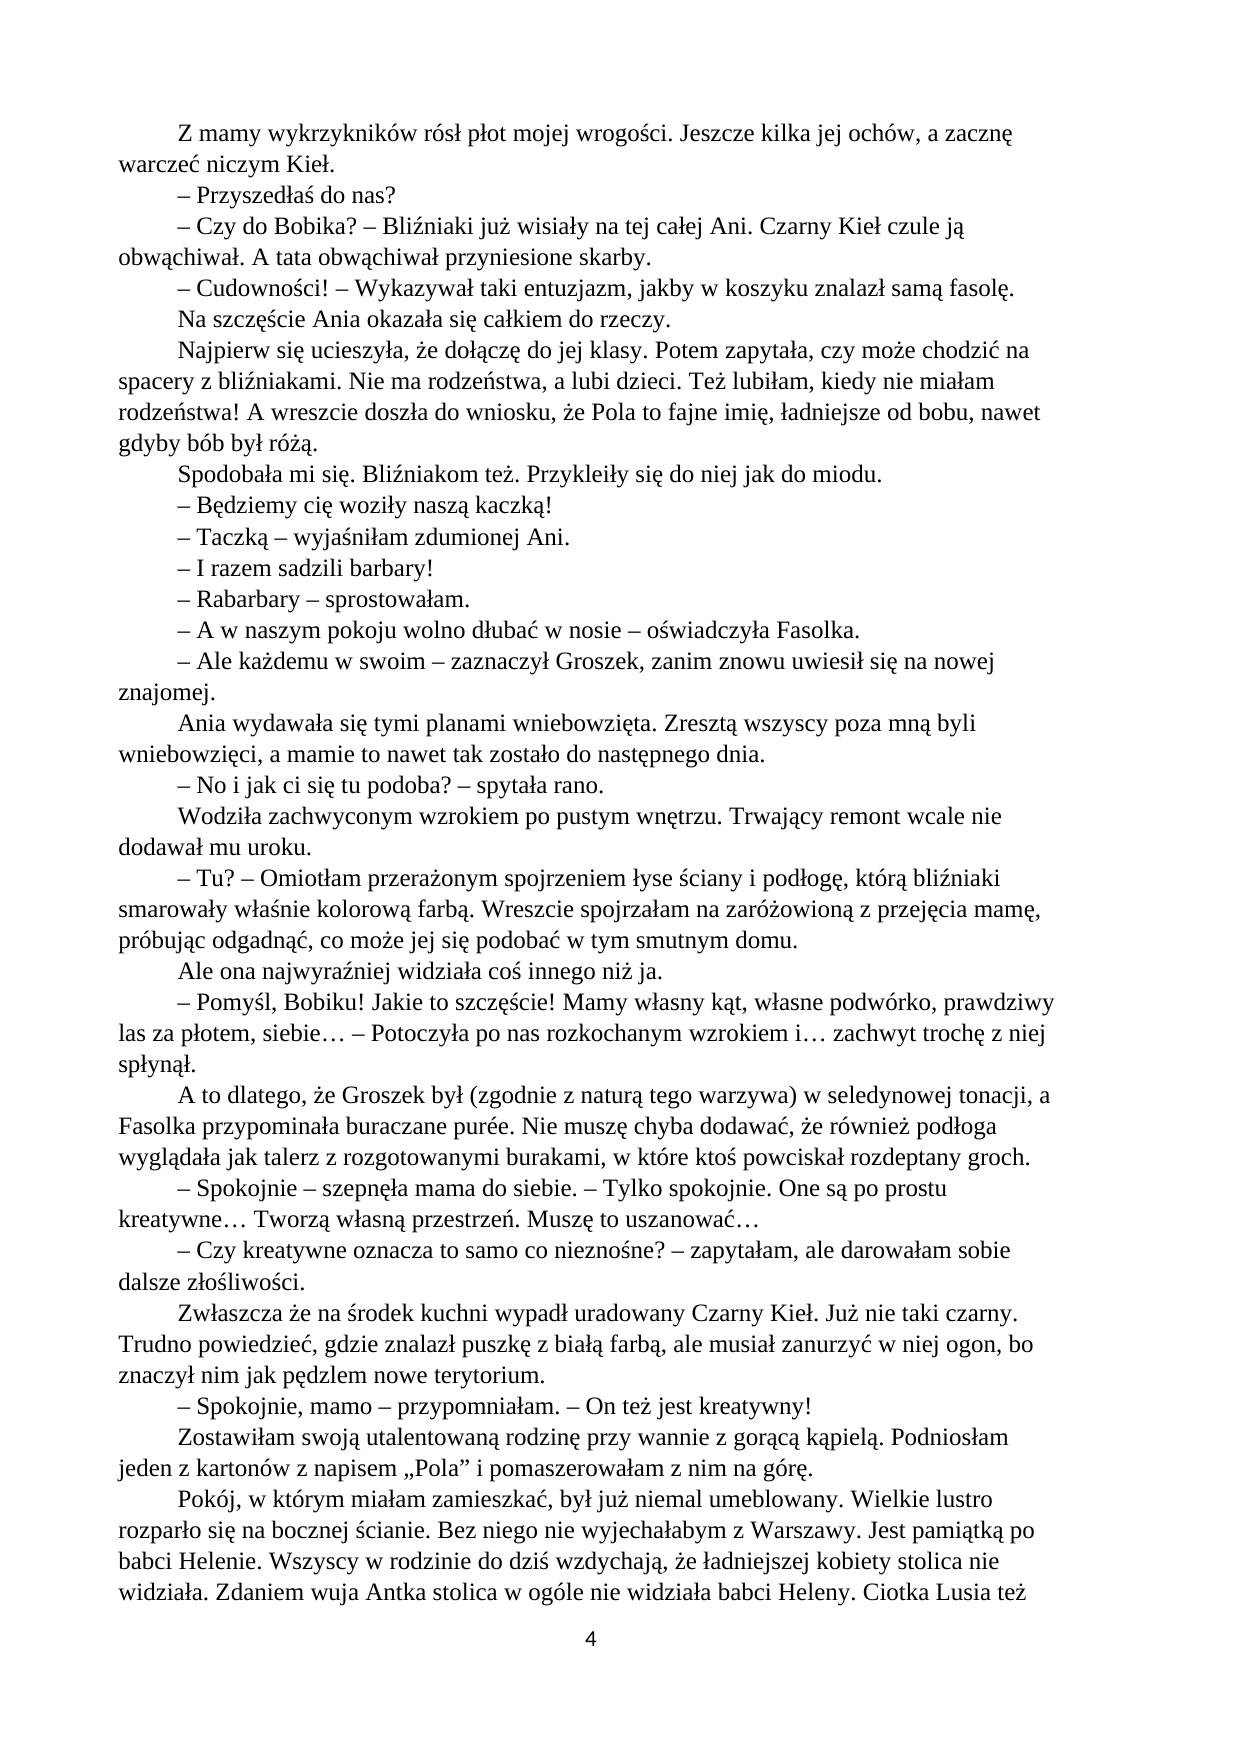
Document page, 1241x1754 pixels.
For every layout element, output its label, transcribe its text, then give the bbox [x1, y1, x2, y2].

text Na szczęście Ania okazała się całkiem do rzeczy. [118, 304, 1063, 333]
text Zostawiłam swoją utalentowaną rodzinę przy wannie z gorącą kąpielą. Podniosłam jeden z kartonów z napisem „Pola” i pomaszerowałam z nim na górę. [118, 1422, 1063, 1482]
text Zwłaszcza że na środek kuchni wypadł uradowany Czarny Kieł. Już nie taki czarny. Trudno powiedzieć, gdzie znalazł puszkę z białą farbą, ale musiał zanurzyć w niej ogon, bo znaczył nim jak pędzlem nowe terytorium. [118, 1298, 1063, 1388]
text – Spokojnie – szepnęła mama do siebie. – Tylko spokojnie. One są po prostu kreatywne… Tworzą własną przestrzeń. Muszę to uszanować… [118, 1173, 1063, 1233]
text Z mamy wykrzykników rósł płot mojej wrogości. Jeszcze kilka jej ochów, a zacznę warczeć niczym Kieł. [118, 118, 1063, 178]
text – I razem sadzili barbary! [118, 553, 1063, 581]
text – Będziemy cię woziły naszą kaczką! [118, 491, 1063, 519]
text – Czy do Bobika? – Bliźniaki już wisiały na tej całej Ani. Czarny Kieł czule ją obwąchiwał. A tata obwąchiwał przyniesione skarby. [118, 211, 1063, 271]
text – Cudowności! – Wykazywał taki entuzjazm, jakby w koszyku znalazł samą fasolę. [118, 273, 1063, 302]
text A to dlatego, że Groszek był (zgodnie z naturą tego warzywa) w seledynowej tonacji, a Fasolka przypominała buraczane purée. Nie muszę chyba dodawać, że również podłoga wyglądała jak talerz z rozgotowanymi burakami, w które ktoś powciskał rozdeptany groch. [118, 1080, 1063, 1171]
text – Tu? – Omiotłam przerażonym spojrzeniem łyse ściany i podłogę, którą bliźniaki smarowały właśnie kolorową farbą. Wreszcie spojrzałam na zaróżowioną z przejęcia mamę, próbując odgadnąć, co może jej się podobać w tym smutnym domu. [118, 863, 1063, 954]
text Ania wydawała się tymi planami wniebowzięta. Zresztą wszyscy poza mną byli wniebowzięci, a mamie to nawet tak zostało do następnego dnia. [118, 708, 1063, 768]
text Spodobała mi się. Bliźniakom też. Przykleiły się do niej jak do miodu. [118, 459, 1063, 488]
text – Przyszedłaś do nas? [118, 180, 1063, 209]
text – No i jak ci się tu podoba? – spytała rano. [118, 770, 1063, 799]
text – Ale każdemu w swoim – zaznaczył Groszek, zanim znowu uwiesił się na nowej znajomej. [118, 646, 1063, 706]
text – Spokojnie, mamo – przypomniałam. – On też jest kreatywny! [118, 1391, 1063, 1419]
text – Pomyśl, Bobiku! Jakie to szczęście! Mamy własny kąt, własne podwórko, prawdziwy las za płotem, siebie… – Potoczyła po nas rozkochanym wzrokiem i… zachwyt trochę z niej spłynął. [118, 987, 1063, 1078]
text Najpierw się ucieszyła, że dołączę do jej klasy. Potem zapytała, czy może chodzić na spacery z bliźniakami. Nie ma rodzeństwa, a lubi dzieci. Też lubiłam, kiedy nie miałam rodzeństwa! A wreszcie doszła do wniosku, że Pola to fajne imię, ładniejsze od bobu, nawet gdyby bób był różą. [118, 335, 1063, 457]
text – Rabarbary – sprostowałam. [118, 584, 1063, 612]
text Ale ona najwyraźniej widziała coś innego niż ja. [118, 956, 1063, 985]
text – Taczką – wyjaśniłam zdumionej Ani. [118, 522, 1063, 550]
text – A w naszym pokoju wolno dłubać w nosie – oświadczyła Fasolka. [118, 615, 1063, 643]
text – Czy kreatywne oznacza to samo co nieznośne? – zapytałam, ale darowałam sobie dalsze złośliwości. [118, 1236, 1063, 1295]
text Wodziła zachwyconym wzrokiem po pustym wnętrzu. Trwający remont wcale nie dodawał mu uroku. [118, 801, 1063, 861]
